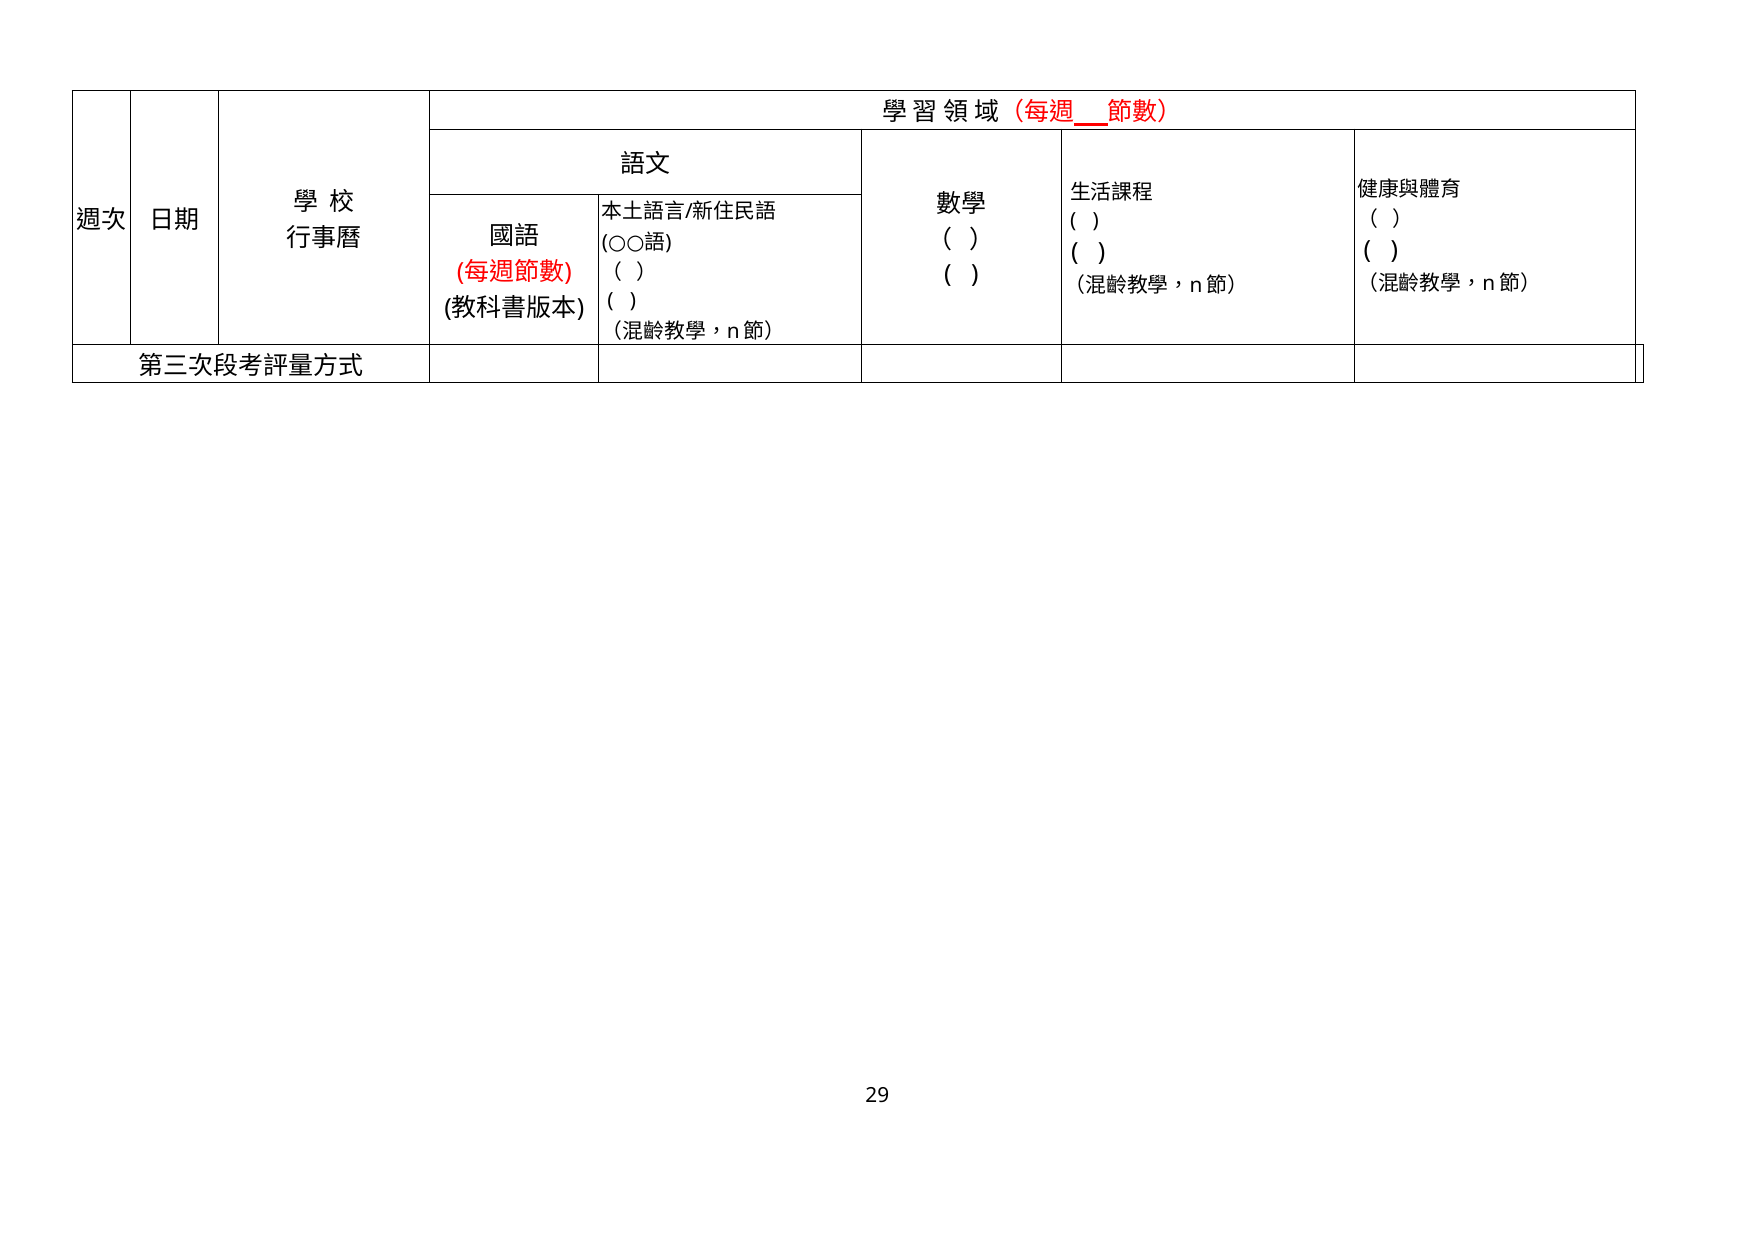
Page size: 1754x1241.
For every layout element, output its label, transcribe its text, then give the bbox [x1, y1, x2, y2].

table_cell 健康與體育 （ ） ( ) （混齡教學，n節） [1355, 130, 1635, 344]
table_cell 第三次段考評量方式 [73, 345, 429, 382]
table_cell [1062, 345, 1354, 382]
table_cell 國語 (每週節數) (教科書版本) [430, 195, 598, 344]
table_cell [1355, 345, 1635, 382]
table_header 學 校 行事曆 [219, 91, 429, 344]
table_cell [1636, 345, 1643, 382]
table_cell [862, 345, 1061, 382]
table_cell 數學 （ ） ( ) [862, 130, 1061, 344]
table_cell [599, 345, 861, 382]
table_cell 語文 [430, 130, 861, 194]
table_cell [430, 345, 598, 382]
table_cell 生活課程 ( ) ( ) （混齡教學，n節） [1062, 130, 1354, 344]
table_header 學 習 領 域（每週 節數） [430, 91, 1635, 128]
table_cell 本土語言/新住民語 (○○語) （ ） ( ) （混齡教學，n節） [599, 195, 861, 344]
table_header 週次 [73, 91, 130, 344]
table_header 日期 [131, 91, 218, 344]
